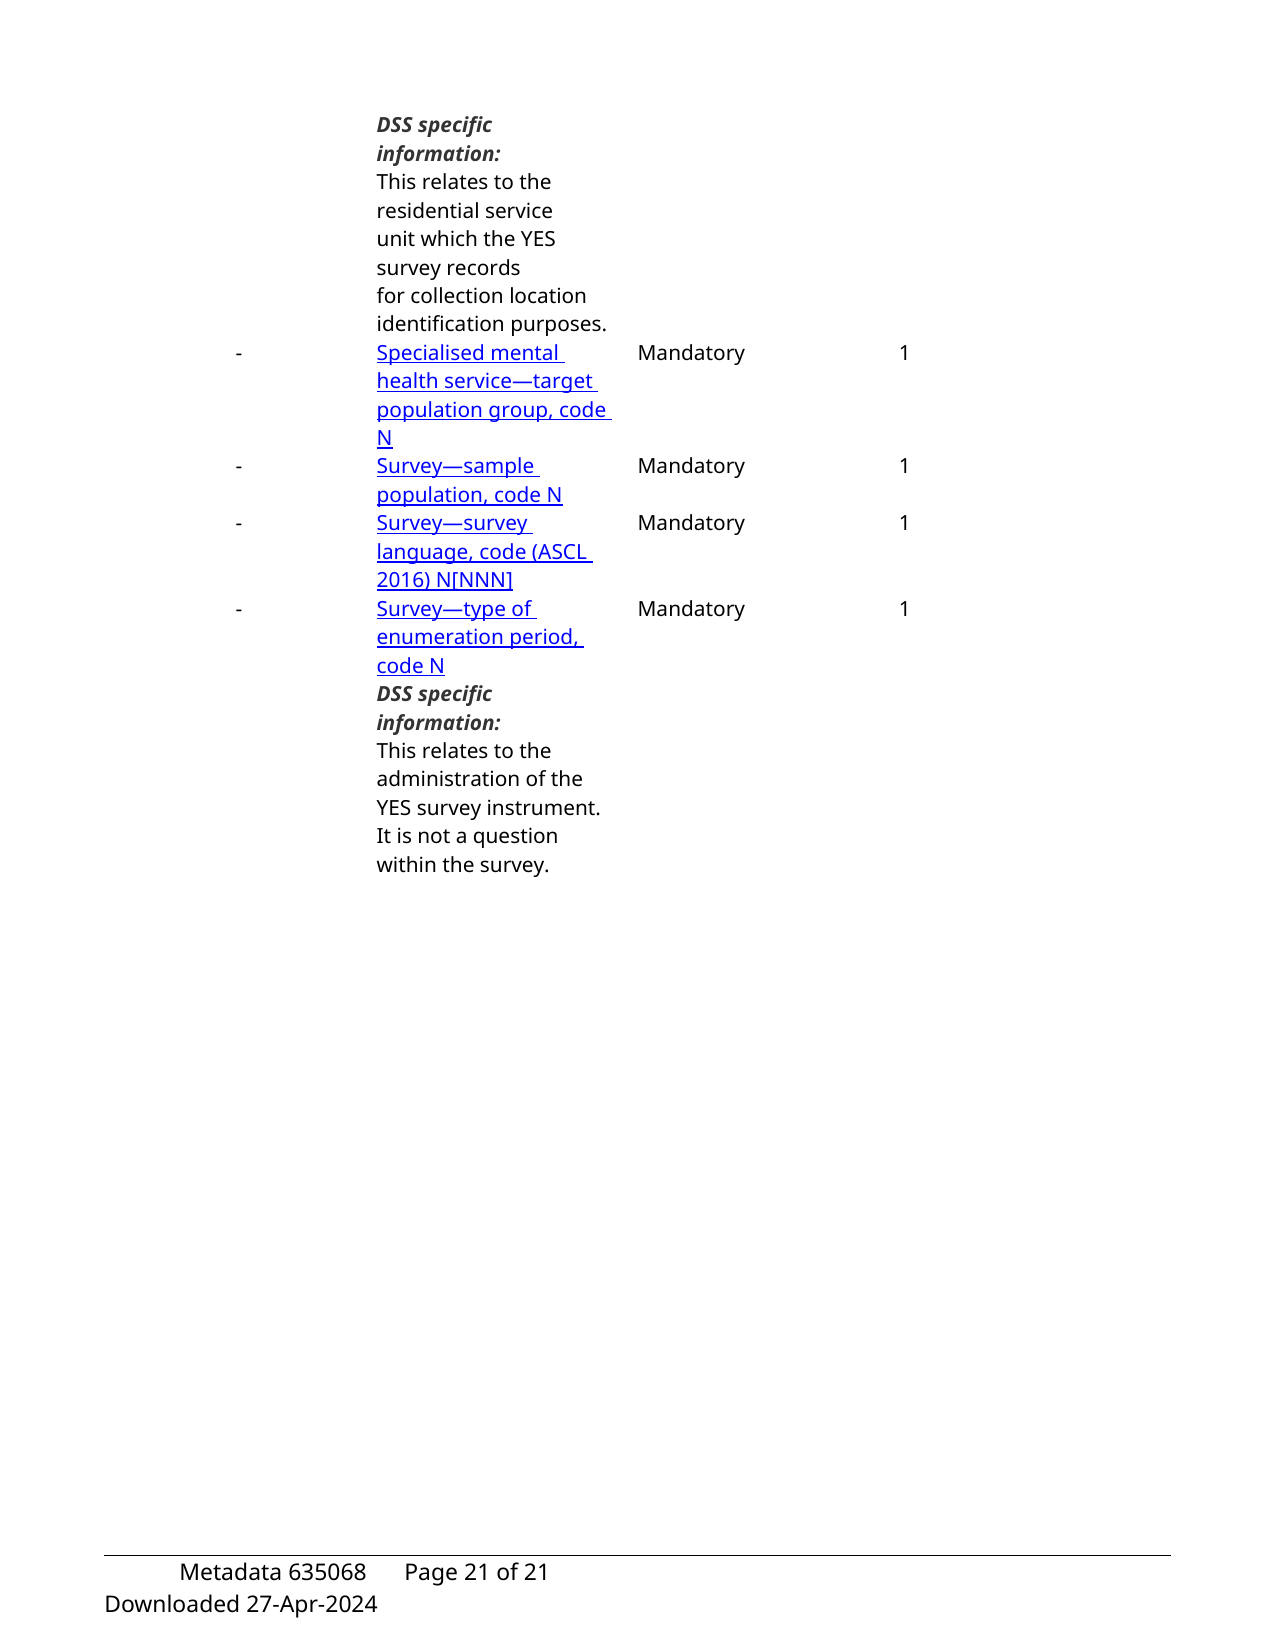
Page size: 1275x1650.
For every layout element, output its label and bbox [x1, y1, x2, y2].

table_cell [93, 110, 1159, 878]
